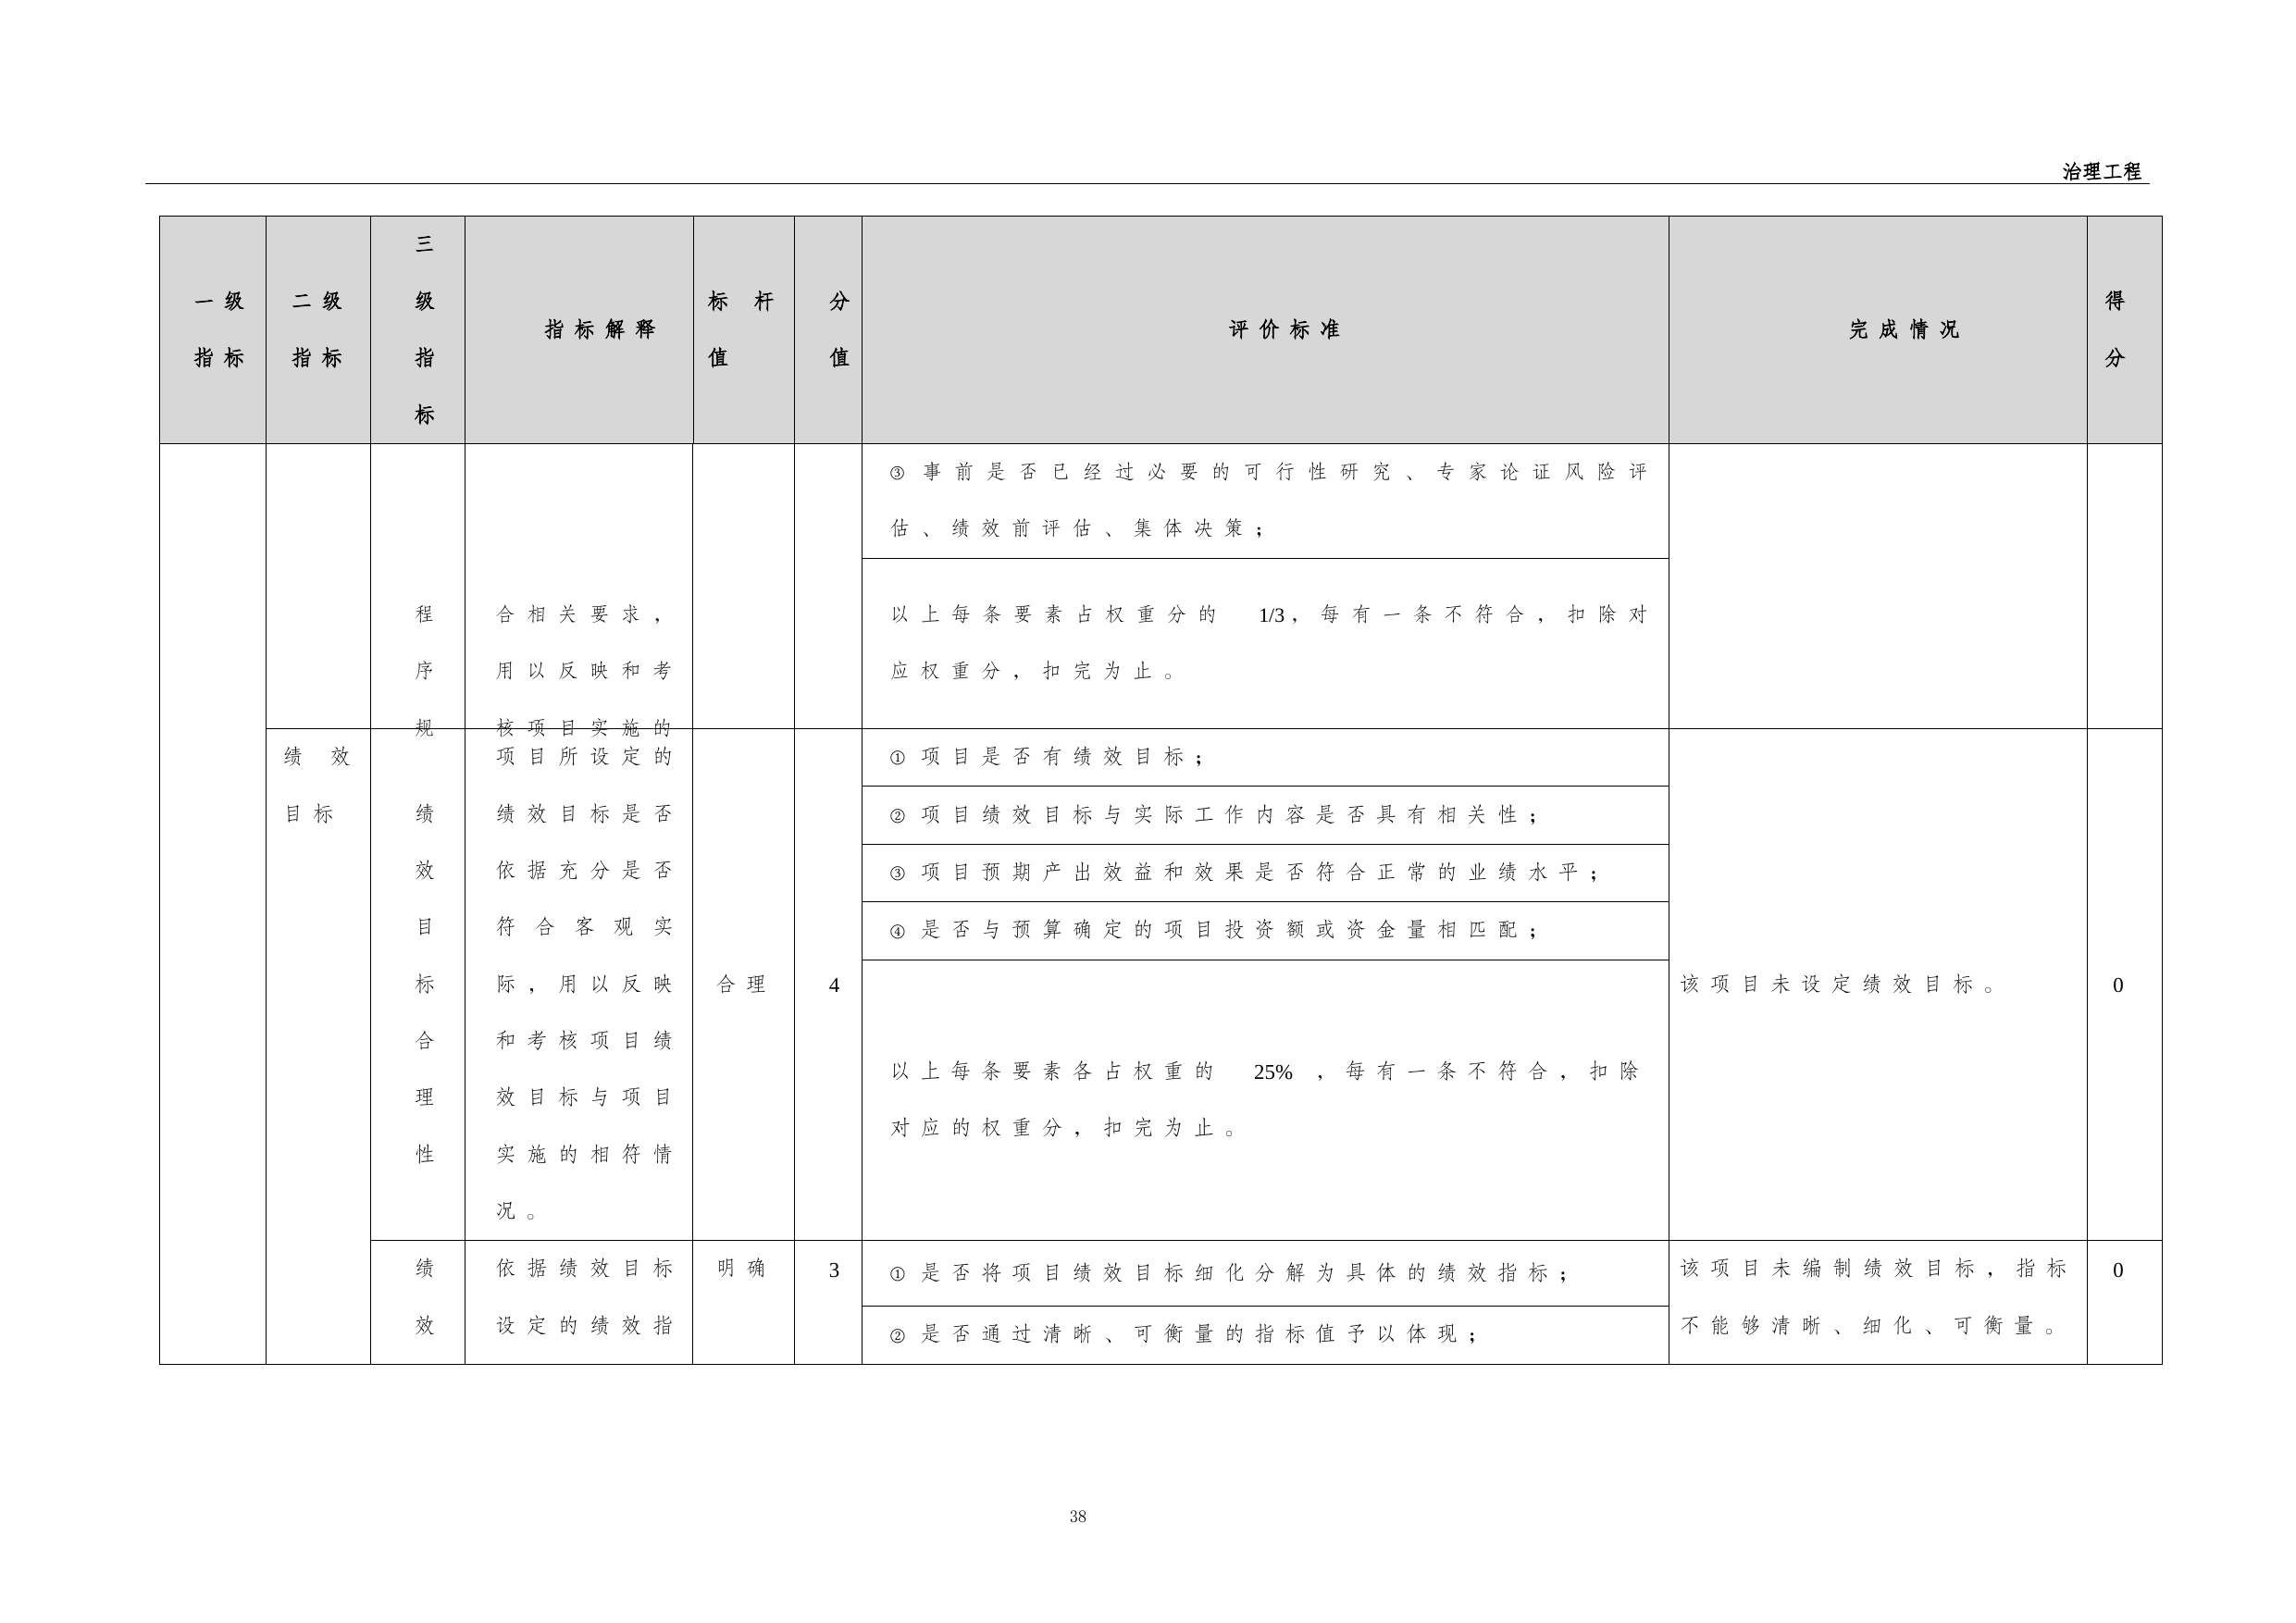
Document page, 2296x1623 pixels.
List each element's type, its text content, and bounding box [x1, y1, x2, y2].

table_cell 明确 [693, 1241, 794, 1363]
table_cell 该项目未设定绩效目标。 [1669, 729, 2087, 1240]
table_cell ②是否通过清晰、可衡量的指标值予以体现； [863, 1307, 1669, 1363]
table_cell 该项目未编制绩效目标，指标不能够清晰、细化、可衡量。 [1669, 1241, 2087, 1363]
table_header 三级指标 [371, 217, 465, 443]
table_cell 绩效目标明确性 [371, 1241, 465, 1363]
table_cell 以上每条要素各占权重的 25%，每有一条不符合，扣除对应的权重分，扣完为止。 [863, 960, 1669, 1240]
table_cell ②项目绩效目标与实际工作内容是否具有相关性； [863, 787, 1669, 844]
table_header 完成情况 [1669, 217, 2087, 443]
table_header 一级指标 [160, 217, 266, 443]
table_cell 0 [2088, 1241, 2162, 1363]
table_header 分值 [795, 217, 862, 443]
table_cell 绩效目标 [267, 729, 370, 1363]
table_cell 绩效目标合理性 [371, 729, 465, 1240]
table_cell ③项目预期产出效益和效果是否符合正常的业绩水平； [863, 845, 1669, 901]
table_cell 依据绩效目标设定的绩效指标是否清晰、细化、可衡量等，用以反映和考核项目绩效目标的明细化情况。 [465, 1241, 692, 1363]
table_cell ④是否与预算确定的项目投资额或资金量相匹配； [863, 902, 1669, 960]
table_header 标杆值 [694, 217, 794, 443]
table_cell ①是否将项目绩效目标细化分解为具体的绩效指标； [863, 1241, 1669, 1306]
table_cell ①项目是否有绩效目标； [863, 729, 1669, 786]
table_cell 4 [795, 729, 862, 1240]
table_cell 项目所设定的绩效目标是否依据充分是否符合客观实际，用以反映和考核项目绩效目标与项目实施的相符情况。 [465, 729, 692, 1240]
table_header 指标解释 [465, 217, 693, 443]
table_cell 以上每条要素占权重分的 1/3，每有一条不符合，扣除对应权重分，扣完为止。 [863, 559, 1669, 728]
table_cell 0 [2088, 729, 2162, 1240]
table_header 得分 [2088, 217, 2162, 443]
table_cell 合理 [693, 729, 794, 1240]
table_header 评价标准 [863, 217, 1669, 443]
table_cell 3 [795, 1241, 862, 1363]
table_header 二级指标 [267, 217, 370, 443]
table_cell ③事前是否已经过必要的可行性研究、专家论证风险评估、绩效前评估、集体决策； [863, 444, 1669, 558]
